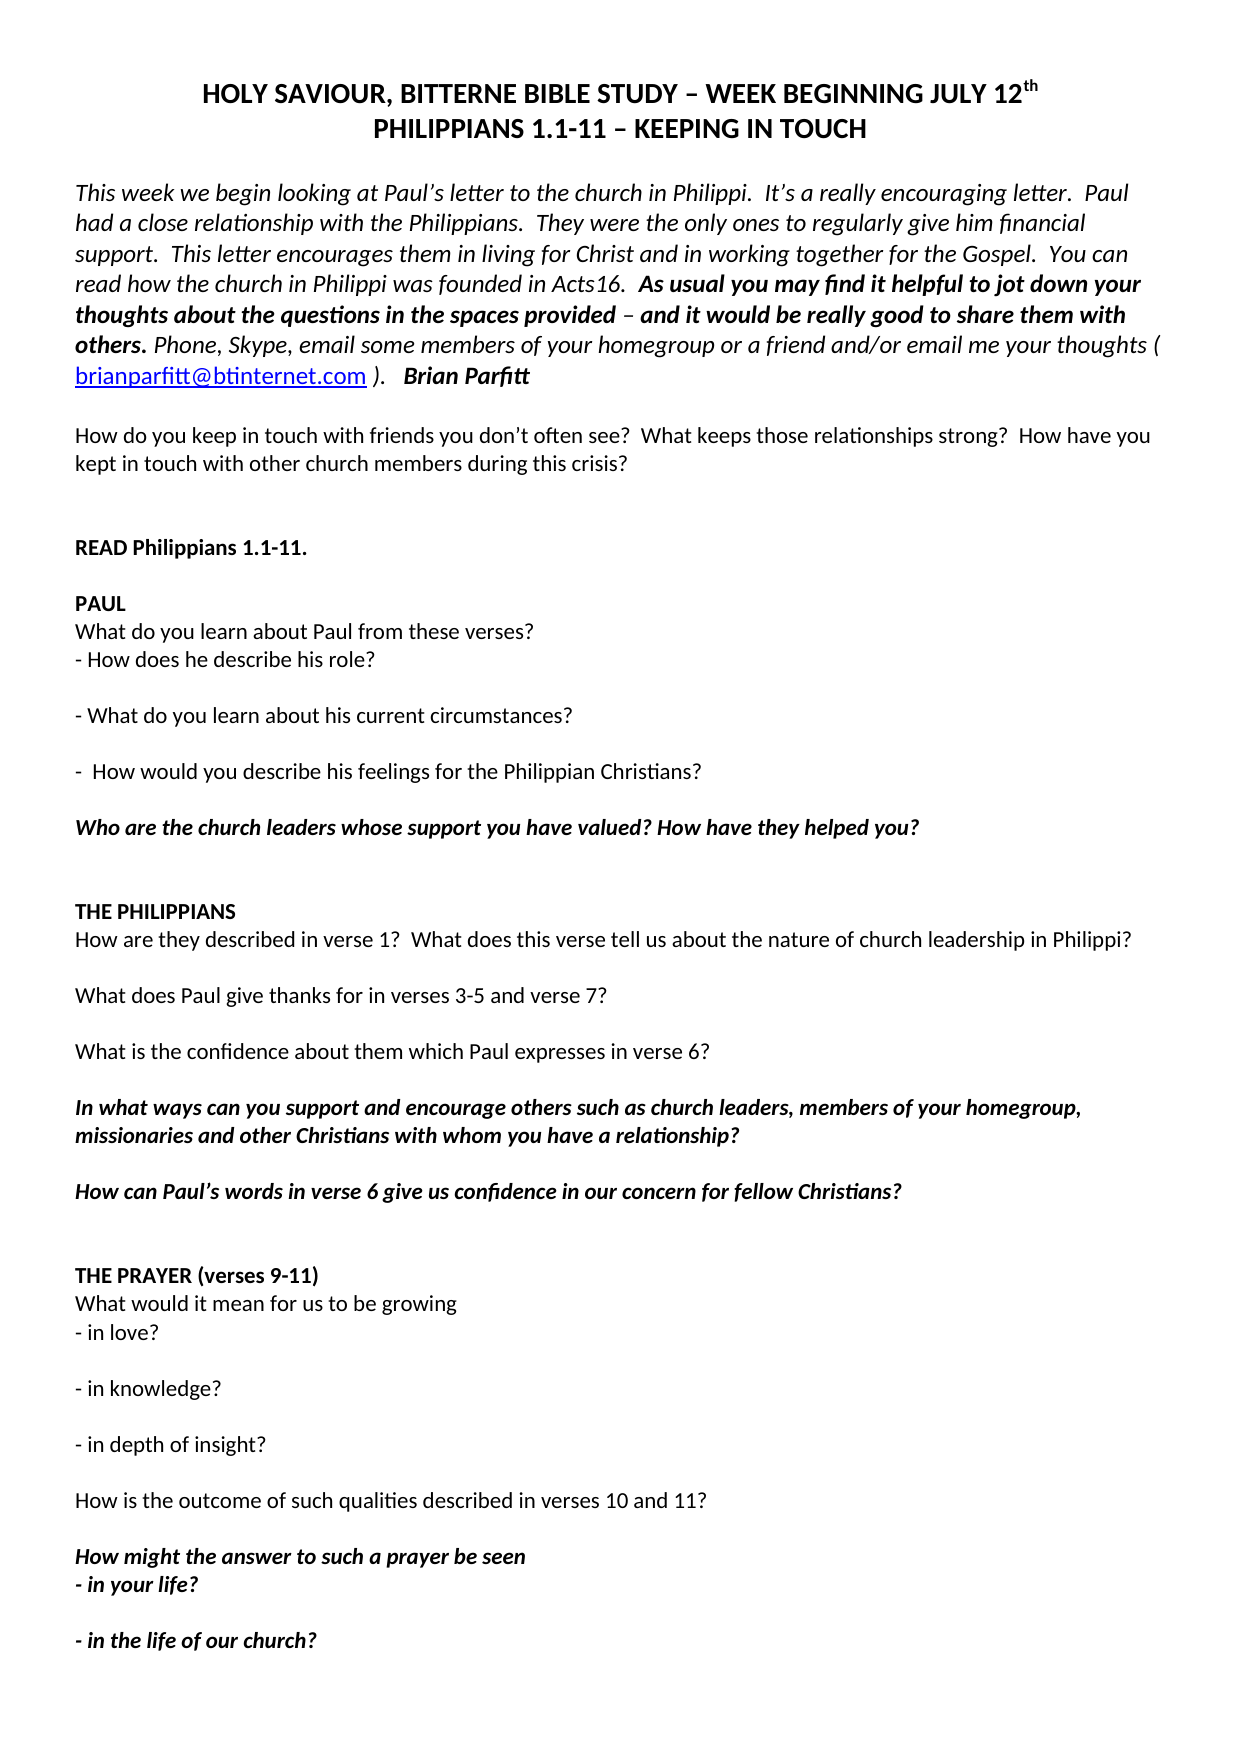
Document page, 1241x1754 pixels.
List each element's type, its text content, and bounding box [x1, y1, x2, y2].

text THE PRAYER (verses 9-11) [75, 1262, 1165, 1289]
text HOLY SAVIOUR, BITTERNE BIBLE STUDY – WEEK BEGINNING JULY 12th [75, 75, 1165, 111]
text PHILIPPIANS 1.1-11 – KEEPING IN TOUCH [75, 111, 1165, 146]
text - in depth of insight? [75, 1430, 1165, 1458]
text - What do you learn about his current circumstances? [75, 701, 1165, 729]
text THE PHILIPPIANS [75, 897, 1165, 925]
text - in knowledge? [75, 1374, 1165, 1402]
text How can Paul’s words in verse 6 give us confidence in our concern for fellow Christians? [75, 1177, 1165, 1206]
text PAUL [75, 589, 1165, 617]
text This week we begin looking at Paul’s letter to the church in Philippi. It’s a really encouraging letter. Paul had a close relationship with the Philippians. They were the only ones to regularly give him financial support. This letter encourages them in living for Christ and in working together for the Gospel. You can read how the church in Philippi was founded in Acts16. As usual you may find it helpful to jot down your thoughts about the questions in the spaces provided – and it would be really good to share them with others. Phone, Skype, email some members of your homegroup or a friend and/or email me your thoughts ( brianparfitt@btinternet.com ). Brian Parfitt [75, 177, 1165, 390]
text - How does he describe his role? [75, 645, 1165, 673]
text In what ways can you support and encourage others such as church leaders, members of your homegroup, missionaries and other Christians with whom you have a relationship? [75, 1093, 1165, 1149]
text - in your life? [75, 1570, 1165, 1598]
text Who are the church leaders whose support you have valued? How have they helped you? [75, 813, 1165, 841]
text What is the confidence about them which Paul expresses in verse 6? [75, 1037, 1165, 1065]
text READ Philippians 1.1-11. [75, 533, 1165, 561]
text How might the answer to such a prayer be seen [75, 1542, 1165, 1570]
text What does Paul give thanks for in verses 3-5 and verse 7? [75, 981, 1165, 1009]
text What do you learn about Paul from these verses? [75, 617, 1165, 645]
text - in love? [75, 1318, 1165, 1346]
text How do you keep in touch with friends you don’t often see? What keeps those relationships strong? How have you kept in touch with other church members during this crisis? [75, 421, 1165, 477]
text How is the outcome of such qualities described in verses 10 and 11? [75, 1486, 1165, 1514]
text - in the life of our church? [75, 1626, 1165, 1654]
text How are they described in verse 1? What does this verse tell us about the nature of church leadership in Philippi? [75, 925, 1165, 953]
text What would it mean for us to be growing [75, 1289, 1165, 1318]
text - How would you describe his feelings for the Philippian Christians? [75, 757, 1165, 785]
